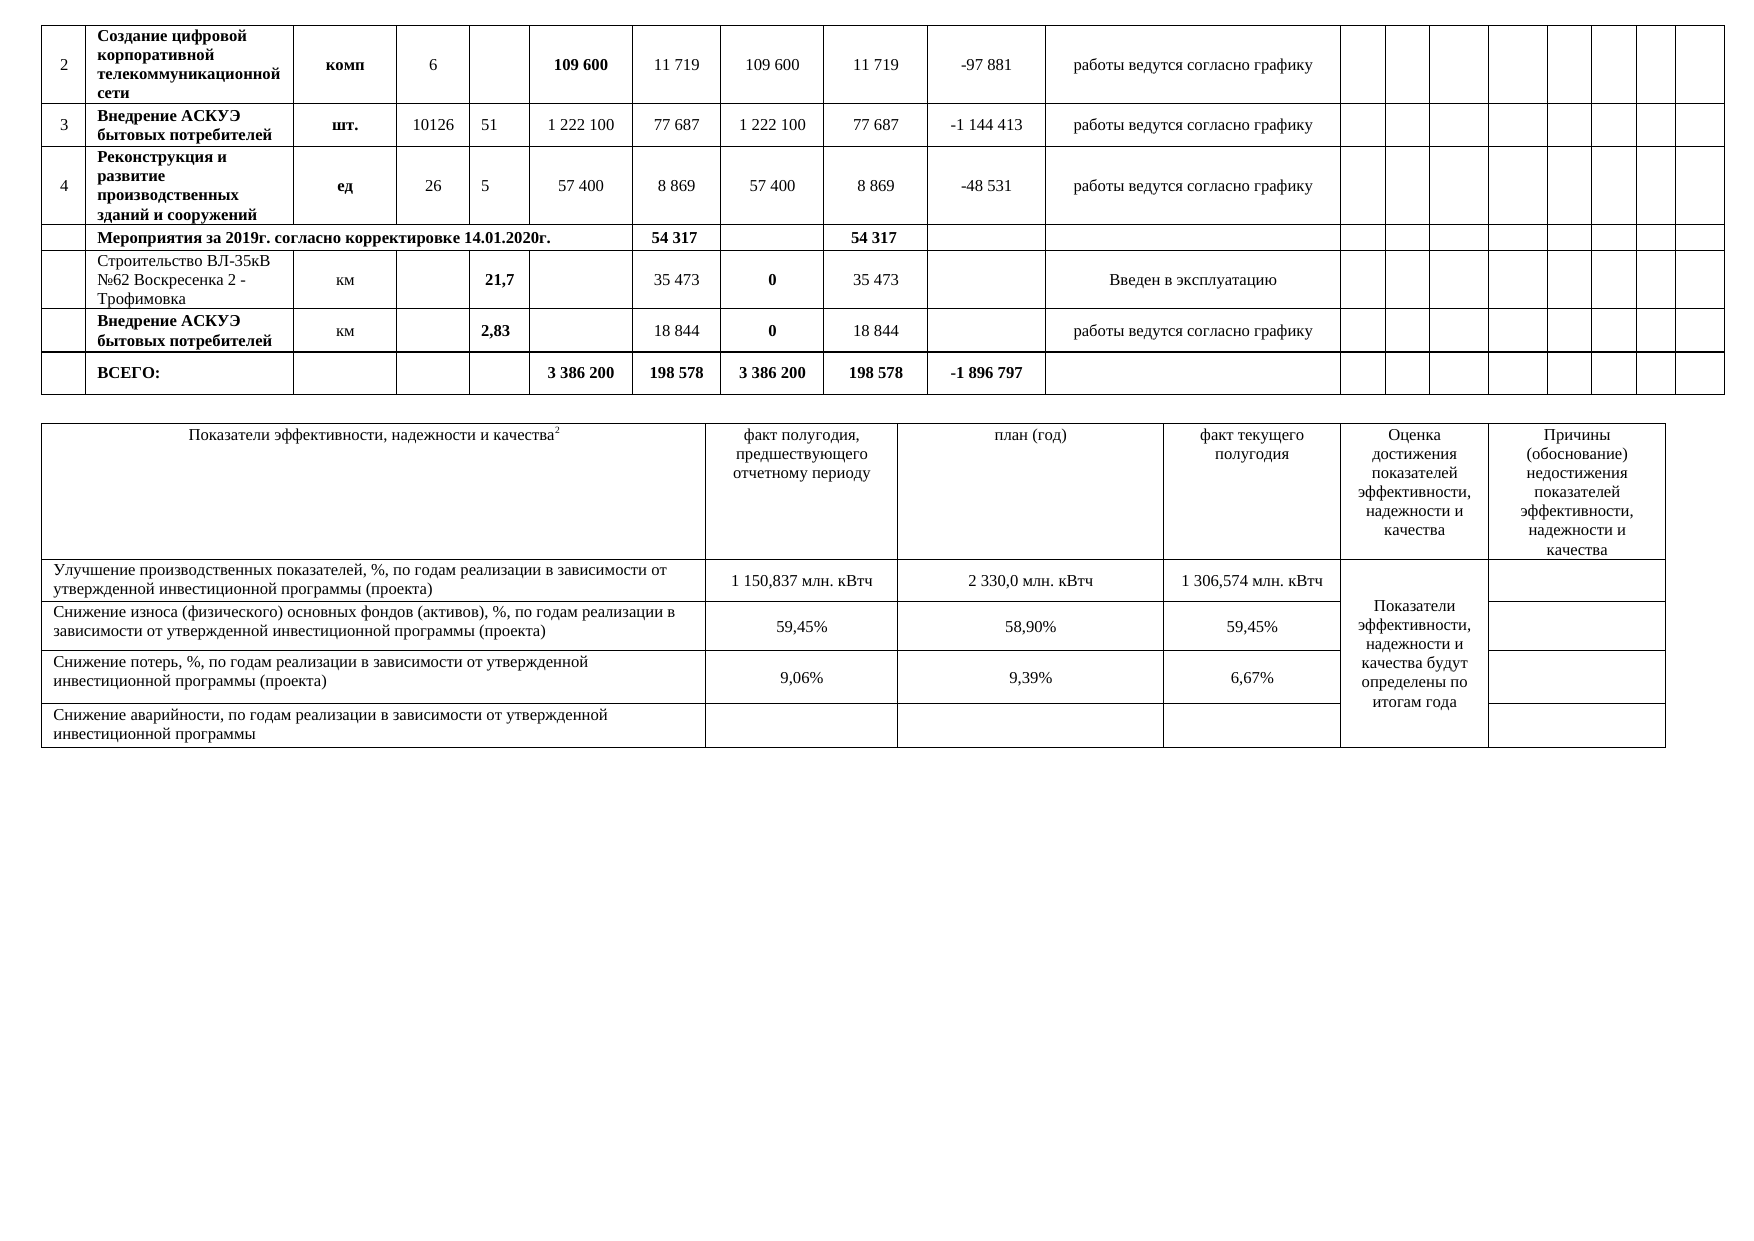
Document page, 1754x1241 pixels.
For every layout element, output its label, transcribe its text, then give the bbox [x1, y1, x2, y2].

table_cell [1430, 225, 1488, 249]
table_cell 9,06% [706, 651, 897, 703]
table_cell [1430, 309, 1488, 351]
table_cell [1676, 26, 1724, 102]
table_cell [42, 251, 85, 308]
table_cell [1164, 704, 1340, 747]
table_cell работы ведутся согласно графику [1046, 26, 1340, 102]
table_cell Улучшение производственных показателей, %, по годам реализации в зависимости от утвержденной инвестиционной программы (проекта) [42, 560, 705, 601]
table_cell [1430, 251, 1488, 308]
table_cell [1386, 251, 1429, 308]
table_cell 3 386 200 [721, 353, 823, 393]
table_cell [294, 353, 396, 393]
table_cell [1046, 353, 1340, 393]
table_cell 1 150,837 млн. кВтч [706, 560, 897, 601]
table_cell [1489, 104, 1547, 146]
table_cell [1386, 104, 1429, 146]
table_cell [1386, 309, 1429, 351]
table_cell 10126 [397, 104, 469, 146]
table_cell [1489, 704, 1665, 747]
table_cell [1676, 309, 1724, 351]
table_cell [1676, 104, 1724, 146]
table_cell [1637, 251, 1675, 308]
table_cell 9,39% [898, 651, 1163, 703]
table_cell [928, 225, 1045, 249]
table_cell 109 600 [721, 26, 823, 102]
table_cell [1548, 104, 1591, 146]
table_cell км [294, 309, 396, 351]
table_cell [1489, 26, 1547, 102]
table_cell [1386, 26, 1429, 102]
table_cell шт. [294, 104, 396, 146]
table_cell Внедрение АСКУЭ бытовых потребителей [86, 309, 293, 351]
table_cell [42, 309, 85, 351]
table_cell [1386, 353, 1429, 393]
table_cell 77 687 [633, 104, 720, 146]
table_cell [1637, 225, 1675, 249]
table_cell [1341, 104, 1385, 146]
table_cell [1592, 353, 1636, 393]
table_cell Введен в эксплуатацию [1046, 251, 1340, 308]
table_cell [1489, 560, 1665, 601]
table_cell [898, 704, 1163, 747]
table_cell -48 531 [928, 147, 1045, 223]
table_cell 54 317 [824, 225, 927, 249]
table_cell [1592, 104, 1636, 146]
table_cell 0 [721, 251, 823, 308]
table_cell Показатели эффективности, надежности и качества будут определены по итогам года [1341, 560, 1488, 747]
table_cell [530, 309, 632, 351]
table_cell -1 896 797 [928, 353, 1045, 393]
table_cell [1592, 309, 1636, 351]
table_cell 1 222 100 [530, 104, 632, 146]
table_cell [1592, 225, 1636, 249]
table_cell [1637, 26, 1675, 102]
table_cell Снижение износа (физического) основных фондов (активов), %, по годам реализации в зависимости от утвержденной инвестиционной программы (проекта) [42, 602, 705, 650]
table_cell ВСЕГО: [86, 353, 293, 393]
table_cell 11 719 [824, 26, 927, 102]
table_cell [1592, 251, 1636, 308]
table_cell 6,67% [1164, 651, 1340, 703]
table_cell 59,45% [706, 602, 897, 650]
table_cell 35 473 [824, 251, 927, 308]
table_header факт полугодия, предшествующего отчетному периоду [706, 424, 897, 558]
table_cell [397, 353, 469, 393]
table_cell [397, 251, 469, 308]
table_cell [1676, 147, 1724, 223]
table_cell [1341, 26, 1385, 102]
table_cell [1430, 104, 1488, 146]
table_cell [1676, 353, 1724, 393]
table_cell [397, 309, 469, 351]
table_cell [1592, 147, 1636, 223]
table_cell [1386, 147, 1429, 223]
table_cell [706, 704, 897, 747]
table_cell [1341, 225, 1385, 249]
table_cell [1548, 309, 1591, 351]
table_cell [1430, 26, 1488, 102]
table_cell Создание цифровой корпоративной телекоммуникационной сети [86, 26, 293, 102]
table_cell 2,83 [470, 309, 529, 351]
table_cell 77 687 [824, 104, 927, 146]
table_cell [1430, 147, 1488, 223]
table_cell [1676, 225, 1724, 249]
table_cell [1676, 251, 1724, 308]
table_cell 0 [721, 309, 823, 351]
table_cell [1489, 353, 1547, 393]
table_cell Снижение аварийности, по годам реализации в зависимости от утвержденной инвестиционной программы [42, 704, 705, 747]
table_cell [1341, 353, 1385, 393]
table_cell 3 [42, 104, 85, 146]
table_cell 35 473 [633, 251, 720, 308]
table_cell [1548, 26, 1591, 102]
table_cell [470, 353, 529, 393]
table_cell [1489, 251, 1547, 308]
table_cell комп [294, 26, 396, 102]
table_cell 21,7 [470, 251, 529, 308]
table_cell 6 [397, 26, 469, 102]
table_cell 18 844 [633, 309, 720, 351]
table_cell 1 222 100 [721, 104, 823, 146]
table_cell [1489, 602, 1665, 650]
table_cell 18 844 [824, 309, 927, 351]
table_cell работы ведутся согласно графику [1046, 104, 1340, 146]
table_cell Реконструкция и развитие производственных зданий и сооружений [86, 147, 293, 223]
table_cell [928, 309, 1045, 351]
table_cell 59,45% [1164, 602, 1340, 650]
table_cell км [294, 251, 396, 308]
table_cell 54 317 [633, 225, 720, 249]
table_cell -1 144 413 [928, 104, 1045, 146]
table_cell [42, 225, 85, 249]
table_cell 2 [42, 26, 85, 102]
table_cell [1637, 353, 1675, 393]
table_cell Снижение потерь, %, по годам реализации в зависимости от утвержденной инвестиционной программы (проекта) [42, 651, 705, 703]
table_cell [1592, 26, 1636, 102]
table_cell [1489, 651, 1665, 703]
table_cell [1548, 225, 1591, 249]
table_cell 8 869 [633, 147, 720, 223]
table_cell Внедрение АСКУЭ бытовых потребителей [86, 104, 293, 146]
table_cell [928, 251, 1045, 308]
table_cell [1489, 225, 1547, 249]
table_cell 57 400 [721, 147, 823, 223]
table_cell [1489, 147, 1547, 223]
table_cell -97 881 [928, 26, 1045, 102]
table_cell [1548, 353, 1591, 393]
table_cell [1489, 309, 1547, 351]
table_cell [470, 26, 529, 102]
table_header Оценка достижения показателей эффективности, надежности и качества [1341, 424, 1488, 558]
table_cell 198 578 [824, 353, 927, 393]
table_cell 26 [397, 147, 469, 223]
table_cell [1341, 147, 1385, 223]
table_header Причины (обоснование) недостижения показателей эффективности, надежности и качества [1489, 424, 1665, 558]
table_cell [42, 353, 85, 393]
table_cell Строительство ВЛ-35кВ №62 Воскресенка 2 - Трофимовка [86, 251, 293, 308]
table_cell 11 719 [633, 26, 720, 102]
table_cell 4 [42, 147, 85, 223]
table_cell 5 [470, 147, 529, 223]
table_cell [1046, 225, 1340, 249]
table_cell 198 578 [633, 353, 720, 393]
table_cell [1548, 251, 1591, 308]
table_header факт текущего полугодия [1164, 424, 1340, 558]
table_cell работы ведутся согласно графику [1046, 309, 1340, 351]
table_cell 51 [470, 104, 529, 146]
table_cell 57 400 [530, 147, 632, 223]
table_cell 1 306,574 млн. кВтч [1164, 560, 1340, 601]
table_cell [1637, 147, 1675, 223]
table_cell [1341, 251, 1385, 308]
table_cell 3 386 200 [530, 353, 632, 393]
table_cell 2 330,0 млн. кВтч [898, 560, 1163, 601]
table_cell [1548, 147, 1591, 223]
table_cell [1386, 225, 1429, 249]
table_header план (год) [898, 424, 1163, 558]
table_cell 58,90% [898, 602, 1163, 650]
table_cell Мероприятия за 2019г. согласно корректировке 14.01.2020г. [86, 225, 632, 249]
table_cell [1637, 104, 1675, 146]
table_header Показатели эффективности, надежности и качества2 [42, 424, 705, 558]
table_cell [530, 251, 632, 308]
table_cell ед [294, 147, 396, 223]
table_cell 8 869 [824, 147, 927, 223]
table_cell [1430, 353, 1488, 393]
table_cell [721, 225, 823, 249]
table_cell работы ведутся согласно графику [1046, 147, 1340, 223]
table_cell [1341, 309, 1385, 351]
table_cell 109 600 [530, 26, 632, 102]
table_cell [1637, 309, 1675, 351]
